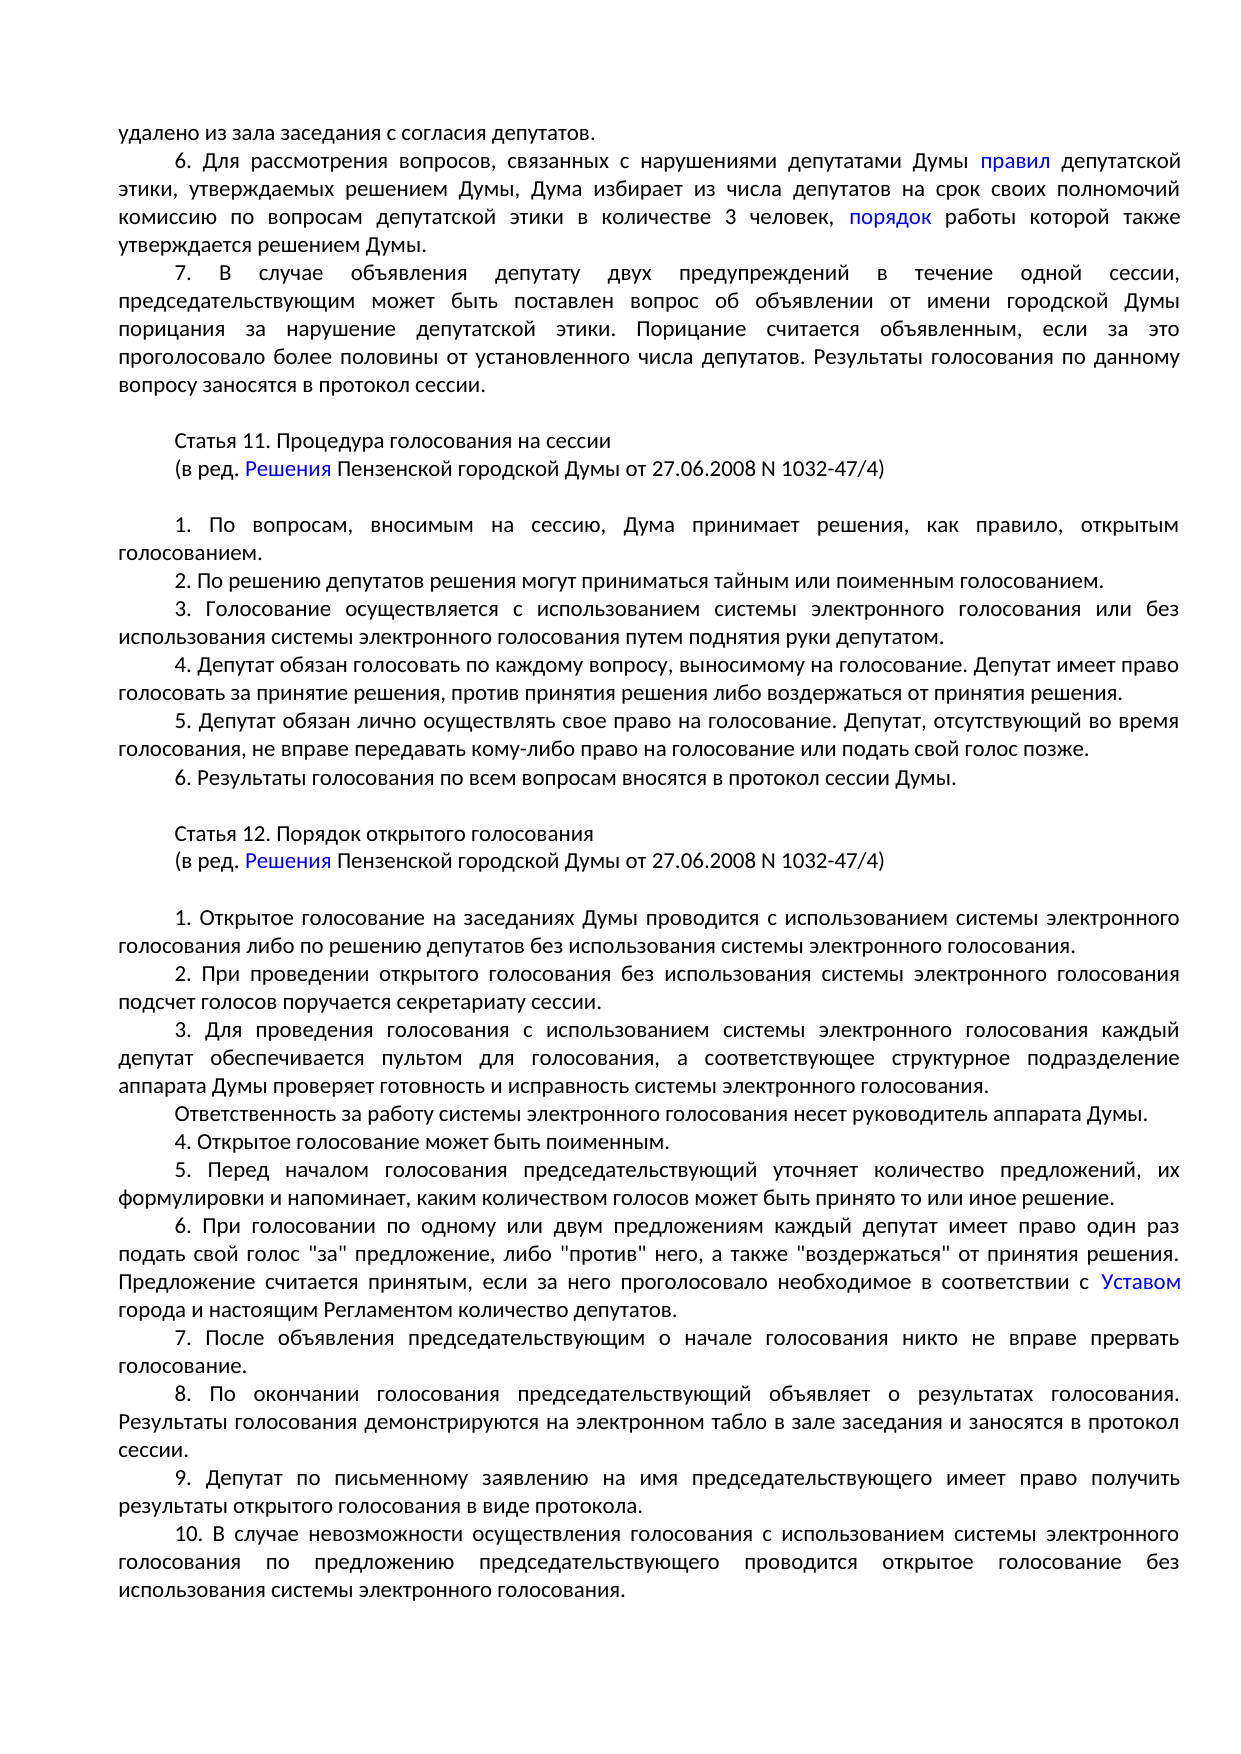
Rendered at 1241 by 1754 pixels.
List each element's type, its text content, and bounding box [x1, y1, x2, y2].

text 4. Открытое голосование может быть поименным. [118, 1127, 1181, 1155]
text (в ред. Решения Пензенской городской Думы от 27.06.2008 N 1032-47/4) [118, 454, 1181, 482]
text 5. Перед началом голосования председательствующий уточняет количество предложений, их формулировки и напоминает, каким количеством голосов может быть принято то или иное решение. [118, 1155, 1181, 1211]
text (в ред. Решения Пензенской городской Думы от 27.06.2008 N 1032-47/4) [118, 847, 1181, 875]
text 1. По вопросам, вносимым на сессию, Дума принимает решения, как правило, открытым голосованием. [118, 510, 1181, 566]
text Ответственность за работу системы электронного голосования несет руководитель аппарата Думы. [118, 1099, 1181, 1127]
text 7. В случае объявления депутату двух предупреждений в течение одной сессии, председательствующим может быть поставлен вопрос об объявлении от имени городской Думы порицания за нарушение депутатской этики. Порицание считается объявленным, если за это проголосовало более половины от установленного числа депутатов. Результаты голосования по данному вопросу заносятся в протокол сессии. [118, 258, 1181, 398]
text 3. Для проведения голосования с использованием системы электронного голосования каждый депутат обеспечивается пультом для голосования, а соответствующее структурное подразделение аппарата Думы проверяет готовность и исправность системы электронного голосования. [118, 1015, 1181, 1099]
text 1. Открытое голосование на заседаниях Думы проводится с использованием системы электронного голосования либо по решению депутатов без использования системы электронного голосования. [118, 903, 1181, 959]
text 5. Депутат обязан лично осуществлять свое право на голосование. Депутат, отсутствующий во время голосования, не вправе передавать кому-либо право на голосование или подать свой голос позже. [118, 707, 1181, 763]
text 8. По окончании голосования председательствующий объявляет о результатах голосования. Результаты голосования демонстрируются на электронном табло в зале заседания и заносятся в протокол сессии. [118, 1379, 1181, 1463]
text Статья 11. Процедура голосования на сессии [118, 426, 1181, 454]
text 2. По решению депутатов решения могут приниматься тайным или поименным голосованием. [118, 566, 1181, 594]
text 6. При голосовании по одному или двум предложениям каждый депутат имеет право один раз подать свой голос "за" предложение, либо "против" него, а также "воздержаться" от принятия решения. Предложение считается принятым, если за него проголосовало необходимое в соответствии с Уставом города и настоящим Регламентом количество депутатов. [118, 1211, 1181, 1323]
text 2. При проведении открытого голосования без использования системы электронного голосования подсчет голосов поручается секретариату сессии. [118, 959, 1181, 1015]
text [118, 118, 1181, 146]
text 6. Для рассмотрения вопросов, связанных с нарушениями депутатами Думы правил депутатской этики, утверждаемых решением Думы, Дума избирает из числа депутатов на срок своих полномочий комиссию по вопросам депутатской этики в количестве 3 человек, порядок работы которой также утверждается решением Думы. [118, 146, 1181, 258]
text 9. Депутат по письменному заявлению на имя председательствующего имеет право получить результаты открытого голосования в виде протокола. [118, 1463, 1181, 1519]
text 6. Результаты голосования по всем вопросам вносятся в протокол сессии Думы. [118, 763, 1181, 791]
text Статья 12. Порядок открытого голосования [118, 819, 1181, 847]
text 4. Депутат обязан голосовать по каждому вопросу, выносимому на голосование. Депутат имеет право голосовать за принятие решения, против принятия решения либо воздержаться от принятия решения. [118, 651, 1181, 707]
text 10. В случае невозможности осуществления голосования с использованием системы электронного голосования по предложению председательствующего проводится открытое голосование без использования системы электронного голосования. [118, 1519, 1181, 1603]
text 7. После объявления председательствующим о начале голосования никто не вправе прервать голосование. [118, 1323, 1181, 1379]
text 3. Голосование осуществляется с использованием системы электронного голосования или без использования системы электронного голосования путем поднятия руки депутатом. [118, 594, 1181, 651]
